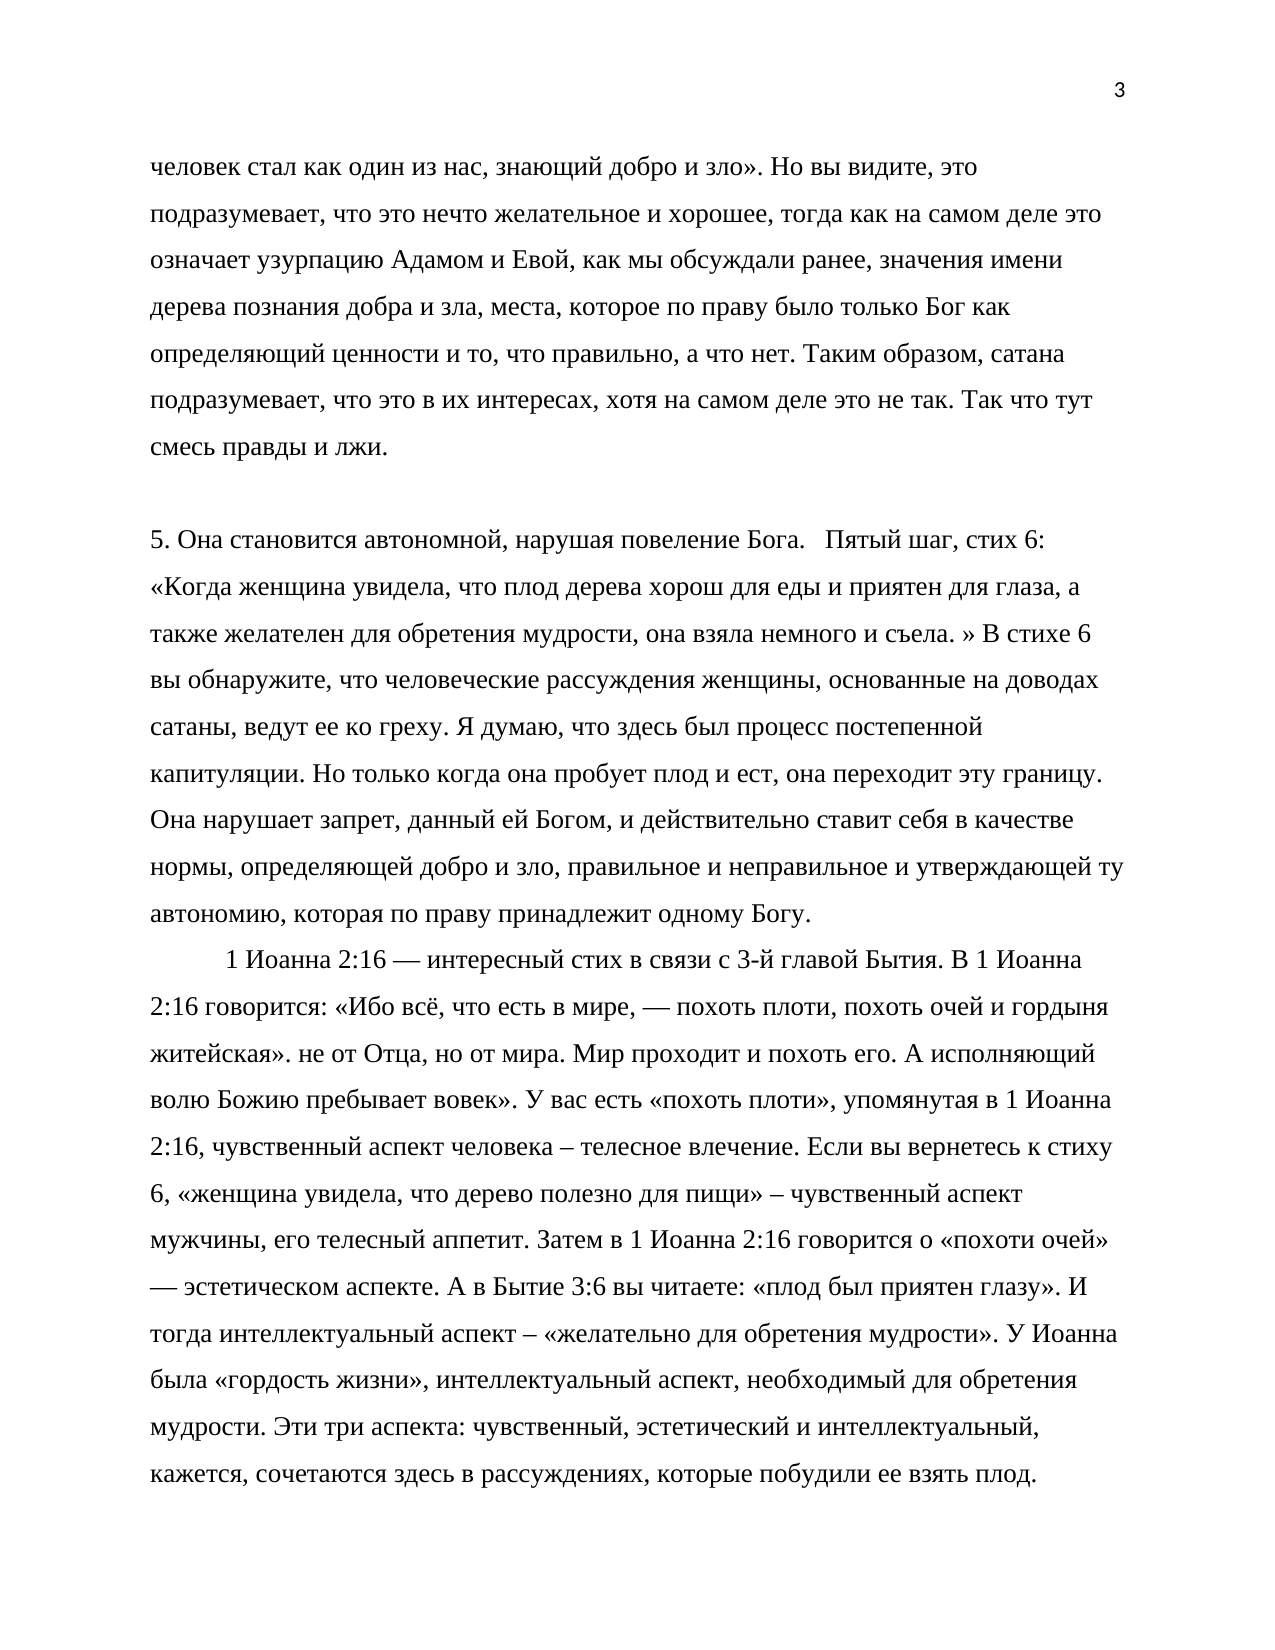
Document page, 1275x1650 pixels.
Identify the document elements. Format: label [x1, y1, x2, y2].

text [150, 150, 1125, 1488]
